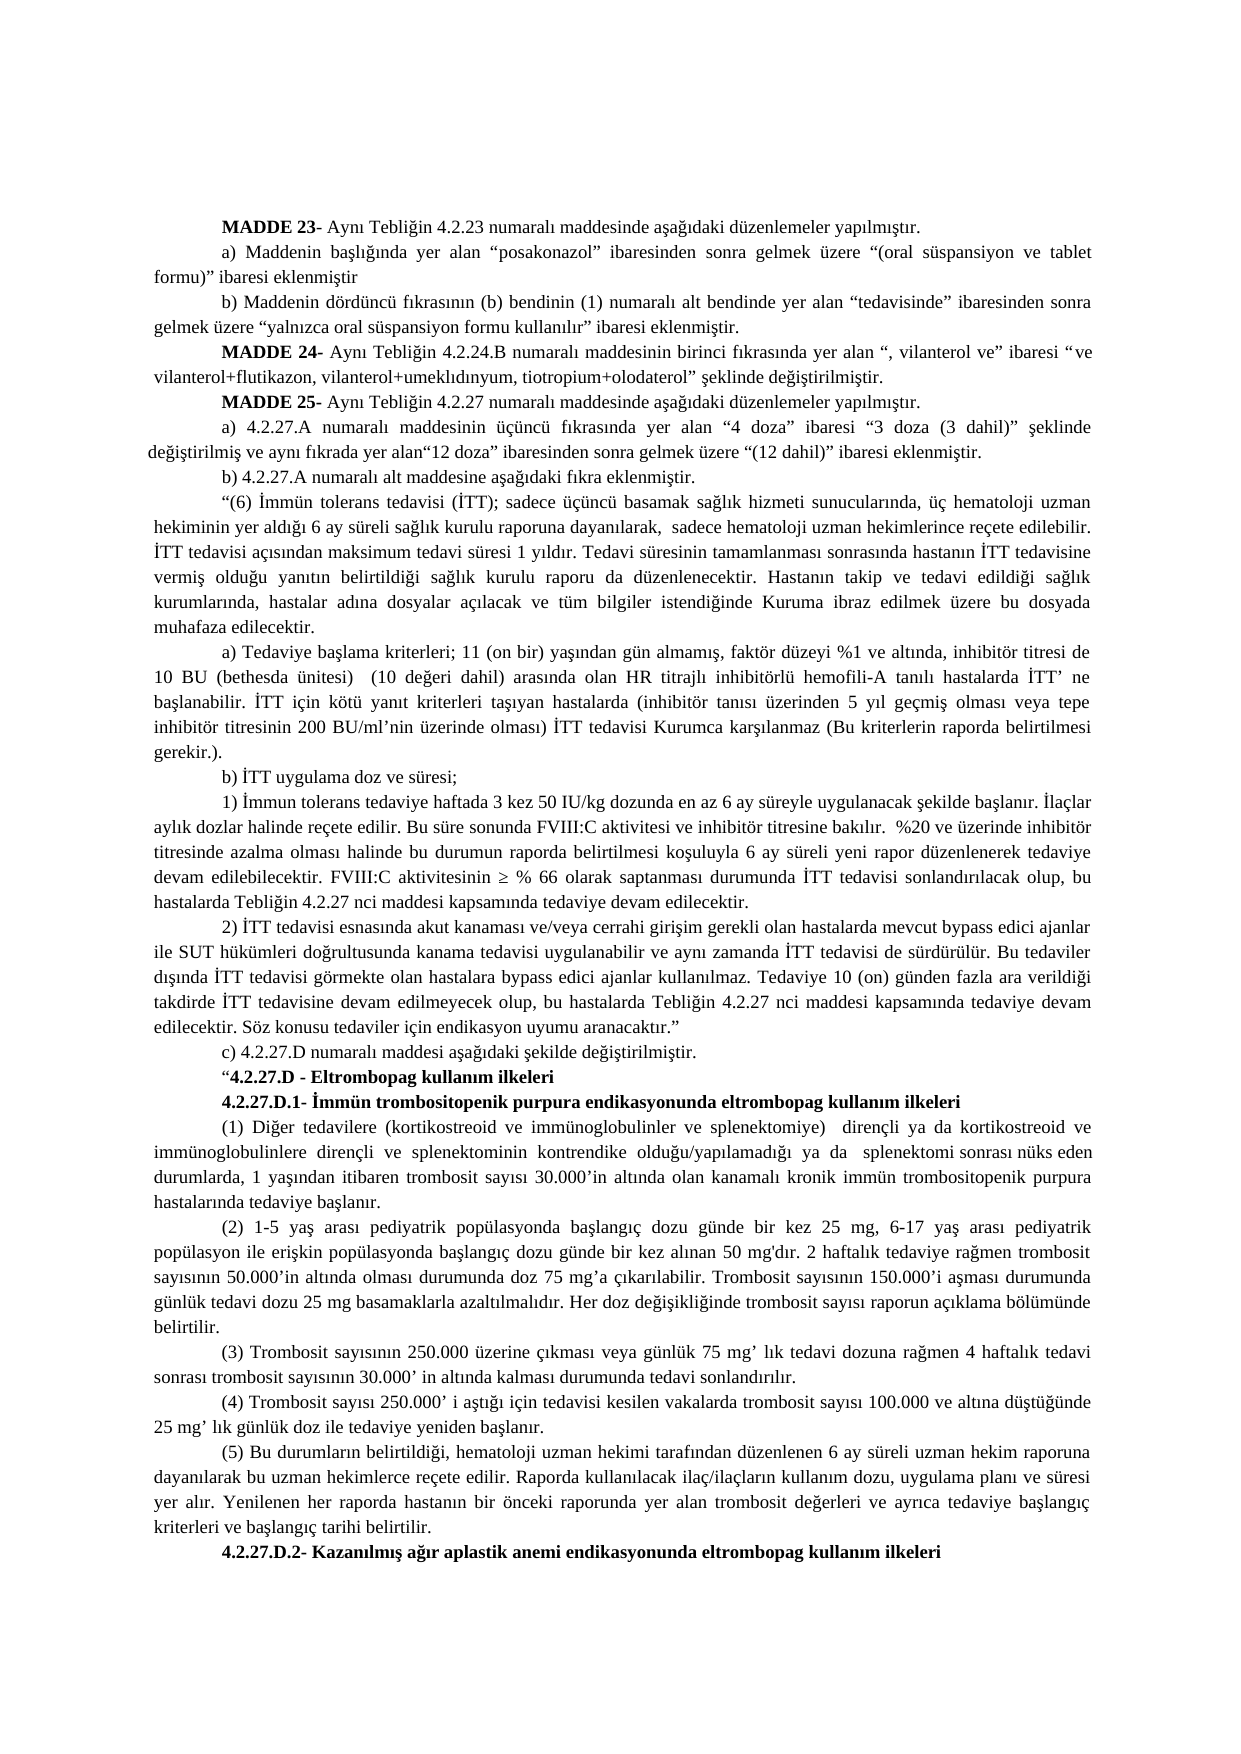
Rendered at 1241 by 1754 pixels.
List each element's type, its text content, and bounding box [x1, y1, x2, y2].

text 2) İTT tedavisi esnasında akut kanaması ve/veya cerrahi girişim gerekli olan hastalarda mevcut bypass edici ajanlar ile SUT hükümleri doğrultusunda kanama tedavisi uygulanabilir ve aynı zamanda İTT tedavisi de sürdürülür. Bu tedaviler dışında İTT tedavisi görmekte olan hastalara bypass edici ajanlar kullanılmaz. Tedaviye 10 (on) günden fazla ara verildiği takdirde İTT tedavisine devam edilmeyecek olup, bu hastalarda Tebliğin 4.2.27 nci maddesi kapsamında tedaviye devam edilecektir. Söz konusu tedaviler için endikasyon uyumu aranacaktır.” [154, 914, 1092, 1039]
text (3) Trombosit sayısının 250.000 üzerine çıkması veya günlük 75 mg’ lık tedavi dozuna rağmen 4 haftalık tedavi sonrası trombosit sayısının 30.000’ in altında kalması durumunda tedavi sonlandırılır. [154, 1339, 1092, 1389]
subtitle MADDE 24- Aynı Tebliğin 4.2.24.B numaralı maddesinin birinci fıkrasında yer alan “, vilanterol ve” ibaresi “ve vilanterol+flutikazon, vilanterol+umeklıdınyum, tiotropium+olodaterol” şeklinde değiştirilmiştir. [154, 339, 1092, 389]
text (4) Trombosit sayısı 250.000’ i aştığı için tedavisi kesilen vakalarda trombosit sayısı 100.000 ve altına düştüğünde 25 mg’ lık günlük doz ile tedaviye yeniden başlanır. [154, 1389, 1092, 1439]
text b) İTT uygulama doz ve süresi; [154, 764, 1092, 789]
text (5) Bu durumların belirtildiği, hematoloji uzman hekimi tarafından düzenlenen 6 ay süreli uzman hekim raporuna dayanılarak bu uzman hekimlerce reçete edilir. Raporda kullanılacak ilaç/ilaçların kullanım dozu, uygulama planı ve süresi yer alır. Yenilenen her raporda hastanın bir önceki raporunda yer alan trombosit değerleri ve ayrıca tedaviye başlangıç kriterleri ve başlangıç tarihi belirtilir. [154, 1439, 1092, 1539]
text (1) Diğer tedavilere (kortikostreoid ve immünoglobulinler ve splenektomiye) dirençli ya da kortikostreoid ve immünoglobulinlere dirençli ve splenektominin kontrendike olduğu/yapılamadığı ya da splenektomi sonrası nüks eden durumlarda, 1 yaşından itibaren trombosit sayısı 30.000’in altında olan kanamalı kronik immün trombositopenik purpura hastalarında tedaviye başlanır. [154, 1114, 1092, 1214]
text a) Maddenin başlığında yer alan “posakonazol” ibaresinden sonra gelmek üzere “(oral süspansiyon ve tablet formu)” ibaresi eklenmiştir [154, 239, 1092, 289]
text 4.2.27.D.1- İmmün trombositopenik purpura endikasyonunda eltrombopag kullanım ilkeleri [154, 1089, 1092, 1114]
text 4.2.27.D.2- Kazanılmış ağır aplastik anemi endikasyonunda eltrombopag kullanım ilkeleri [154, 1539, 1092, 1564]
text (2) 1-5 yaş arası pediyatrik popülasyonda başlangıç dozu günde bir kez 25 mg, 6-17 yaş arası pediyatrik popülasyon ile erişkin popülasyonda başlangıç dozu günde bir kez alınan 50 mg'dır. 2 haftalık tedaviye rağmen trombosit sayısının 50.000’in altında olması durumunda doz 75 mg’a çıkarılabilir. Trombosit sayısının 150.000’i aşması durumunda günlük tedavi dozu 25 mg basamaklarla azaltılmalıdır. Her doz değişikliğinde trombosit sayısı raporun açıklama bölümünde belirtilir. [154, 1214, 1092, 1339]
text a) Tedaviye başlama kriterleri; 11 (on bir) yaşından gün almamış, faktör düzeyi %1 ve altında, inhibitör titresi de 10 BU (bethesda ünitesi) (10 değeri dahil) arasında olan HR titrajlı inhibitörlü hemofili-A tanılı hastalarda İTT’ ne başlanabilir. İTT için kötü yanıt kriterleri taşıyan hastalarda (inhibitör tanısı üzerinden 5 yıl geçmiş olması veya tepe inhibitör titresinin 200 BU/ml’nin üzerinde olması) İTT tedavisi Kurumca karşılanmaz (Bu kriterlerin raporda belirtilmesi gerekir.). [154, 639, 1092, 764]
text MADDE 25- Aynı Tebliğin 4.2.27 numaralı maddesinde aşağıdaki düzenlemeler yapılmıştır. [148, 389, 1092, 414]
text b) Maddenin dördüncü fıkrasının (b) bendinin (1) numaralı alt bendinde yer alan “tedavisinde” ibaresinden sonra gelmek üzere “yalnızca oral süspansiyon formu kullanılır” ibaresi eklenmiştir. [154, 289, 1092, 339]
text a) 4.2.27.A numaralı maddesinin üçüncü fıkrasında yer alan “4 doza” ibaresi “3 doza (3 dahil)” şeklinde değiştirilmiş ve aynı fıkrada yer alan“12 doza” ibaresinden sonra gelmek üzere “(12 dahil)” ibaresi eklenmiştir. [148, 414, 1092, 464]
text MADDE 23- Aynı Tebliğin 4.2.23 numaralı maddesinde aşağıdaki düzenlemeler yapılmıştır. [148, 214, 1092, 239]
text “4.2.27.D - Eltrombopag kullanım ilkeleri [148, 1064, 1092, 1089]
list b) 4.2.27.A numaralı alt maddesine aşağıdaki fıkra eklenmiştir. [148, 464, 1092, 489]
text “(6) İmmün tolerans tedavisi (İTT); sadece üçüncü basamak sağlık hizmeti sunucularında, üç hematoloji uzman hekiminin yer aldığı 6 ay süreli sağlık kurulu raporuna dayanılarak, sadece hematoloji uzman hekimlerince reçete edilebilir. İTT tedavisi açısından maksimum tedavi süresi 1 yıldır. Tedavi süresinin tamamlanması sonrasında hastanın İTT tedavisine vermiş olduğu yanıtın belirtildiği sağlık kurulu raporu da düzenlenecektir. Hastanın takip ve tedavi edildiği sağlık kurumlarında, hastalar adına dosyalar açılacak ve tüm bilgiler istendiğinde Kuruma ibraz edilmek üzere bu dosyada muhafaza edilecektir. [154, 489, 1092, 639]
text c) 4.2.27.D numaralı maddesi aşağıdaki şekilde değiştirilmiştir. [148, 1039, 1092, 1064]
text 1) İmmun tolerans tedaviye haftada 3 kez 50 IU/kg dozunda en az 6 ay süreyle uygulanacak şekilde başlanır. İlaçlar aylık dozlar halinde reçete edilir. Bu süre sonunda FVIII:C aktivitesi ve inhibitör titresine bakılır. %20 ve üzerinde inhibitör titresinde azalma olması halinde bu durumun raporda belirtilmesi koşuluyla 6 ay süreli yeni rapor düzenlenerek tedaviye devam edilebilecektir. FVIII:C aktivitesinin ≥ % 66 olarak saptanması durumunda İTT tedavisi sonlandırılacak olup, bu hastalarda Tebliğin 4.2.27 nci maddesi kapsamında tedaviye devam edilecektir. [154, 789, 1092, 914]
